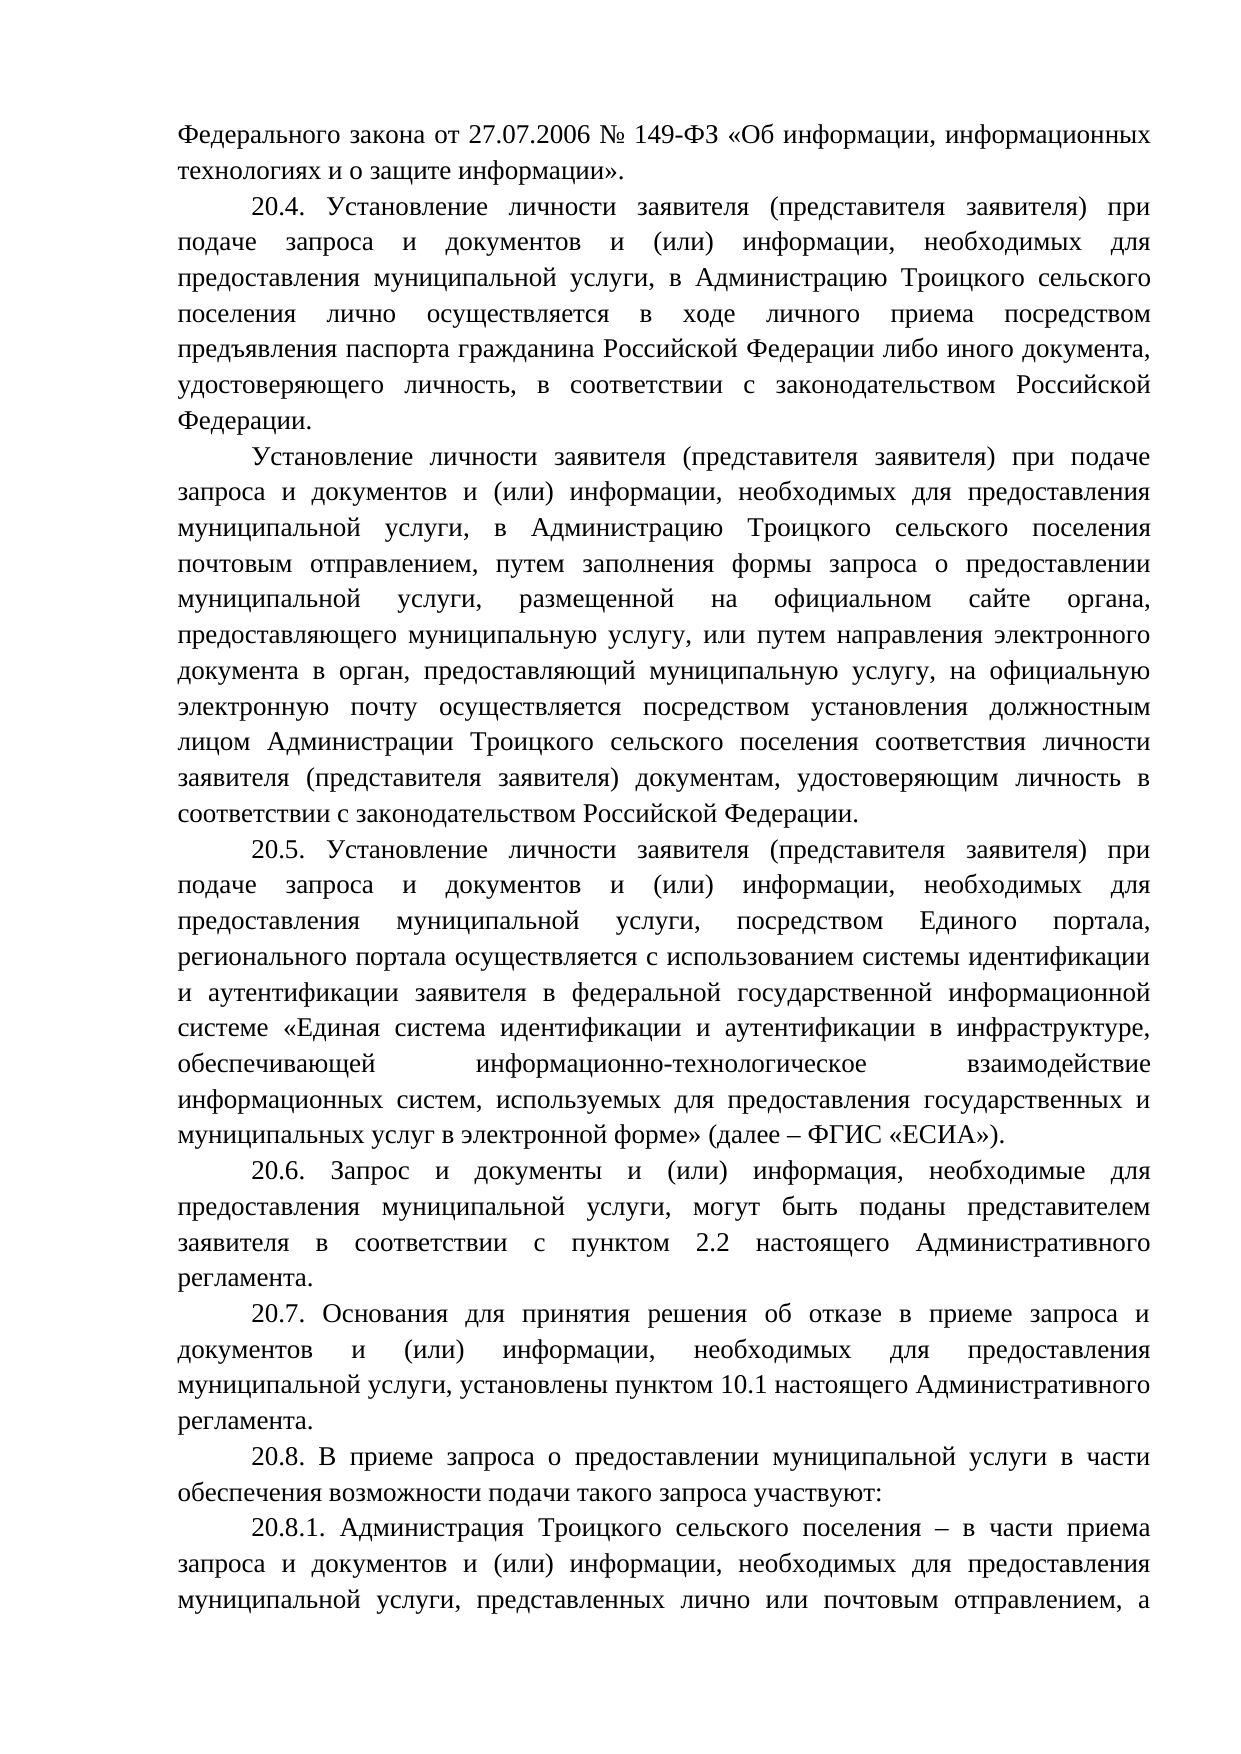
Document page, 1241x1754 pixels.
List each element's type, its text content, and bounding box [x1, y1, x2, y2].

text 20.8. В приеме запроса о предоставлении муниципальной услуги в части обеспечения возможности подачи такого запроса участвуют: [177, 1440, 1152, 1507]
text 20.6. Запрос и документы и (или) информация, необходимые для предоставления муниципальной услуги, могут быть поданы представителем заявителя в соответствии с пунктом 2.2 настоящего Административного регламента. [177, 1154, 1152, 1293]
text 20.7. Основания для принятия решения об отказе в приеме запроса и документов и (или) информации, необходимых для предоставления муниципальной услуги, установлены пунктом 10.1 настоящего Административного регламента. [177, 1297, 1152, 1436]
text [177, 118, 1152, 185]
text 20.4. Установление личности заявителя (представителя заявителя) при подаче запроса и документов и (или) информации, необходимых для предоставления муниципальной услуги, в Администрацию Троицкого сельского поселения лично осуществляется в ходе личного приема посредством предъявления паспорта гражданина Российской Федерации либо иного документа, удостоверяющего личность, в соответствии с законодательством Российской Федерации. [177, 189, 1152, 435]
text Установление личности заявителя (представителя заявителя) при подаче запроса и документов и (или) информации, необходимых для предоставления муниципальной услуги, в Администрацию Троицкого сельского поселения почтовым отправлением, путем заполнения формы запроса о предоставлении муниципальной услуги, размещенной на официальном сайте органа, предоставляющего муниципальную услугу, или путем направления электронного документа в орган, предоставляющий муниципальную услугу, на официальную электронную почту осуществляется посредством установления должностным лицом Администрации Троицкого сельского поселения соответствия личности заявителя (представителя заявителя) документам, удостоверяющим личность в соответствии с законодательством Российской Федерации. [177, 440, 1152, 828]
text 20.5. Установление личности заявителя (представителя заявителя) при подаче запроса и документов и (или) информации, необходимых для предоставления муниципальной услуги, посредством Единого портала, регионального портала осуществляется с использованием системы идентификации и аутентификации заявителя в федеральной государственной информационной системе «Единая система идентификации и аутентификации в инфраструктуре, обеспечивающей информационно-технологическое взаимодействие информационных систем, используемых для предоставления государственных и муниципальных услуг в электронной форме» (далее – ФГИС «ЕСИА»). [177, 833, 1152, 1150]
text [177, 1512, 1152, 1614]
